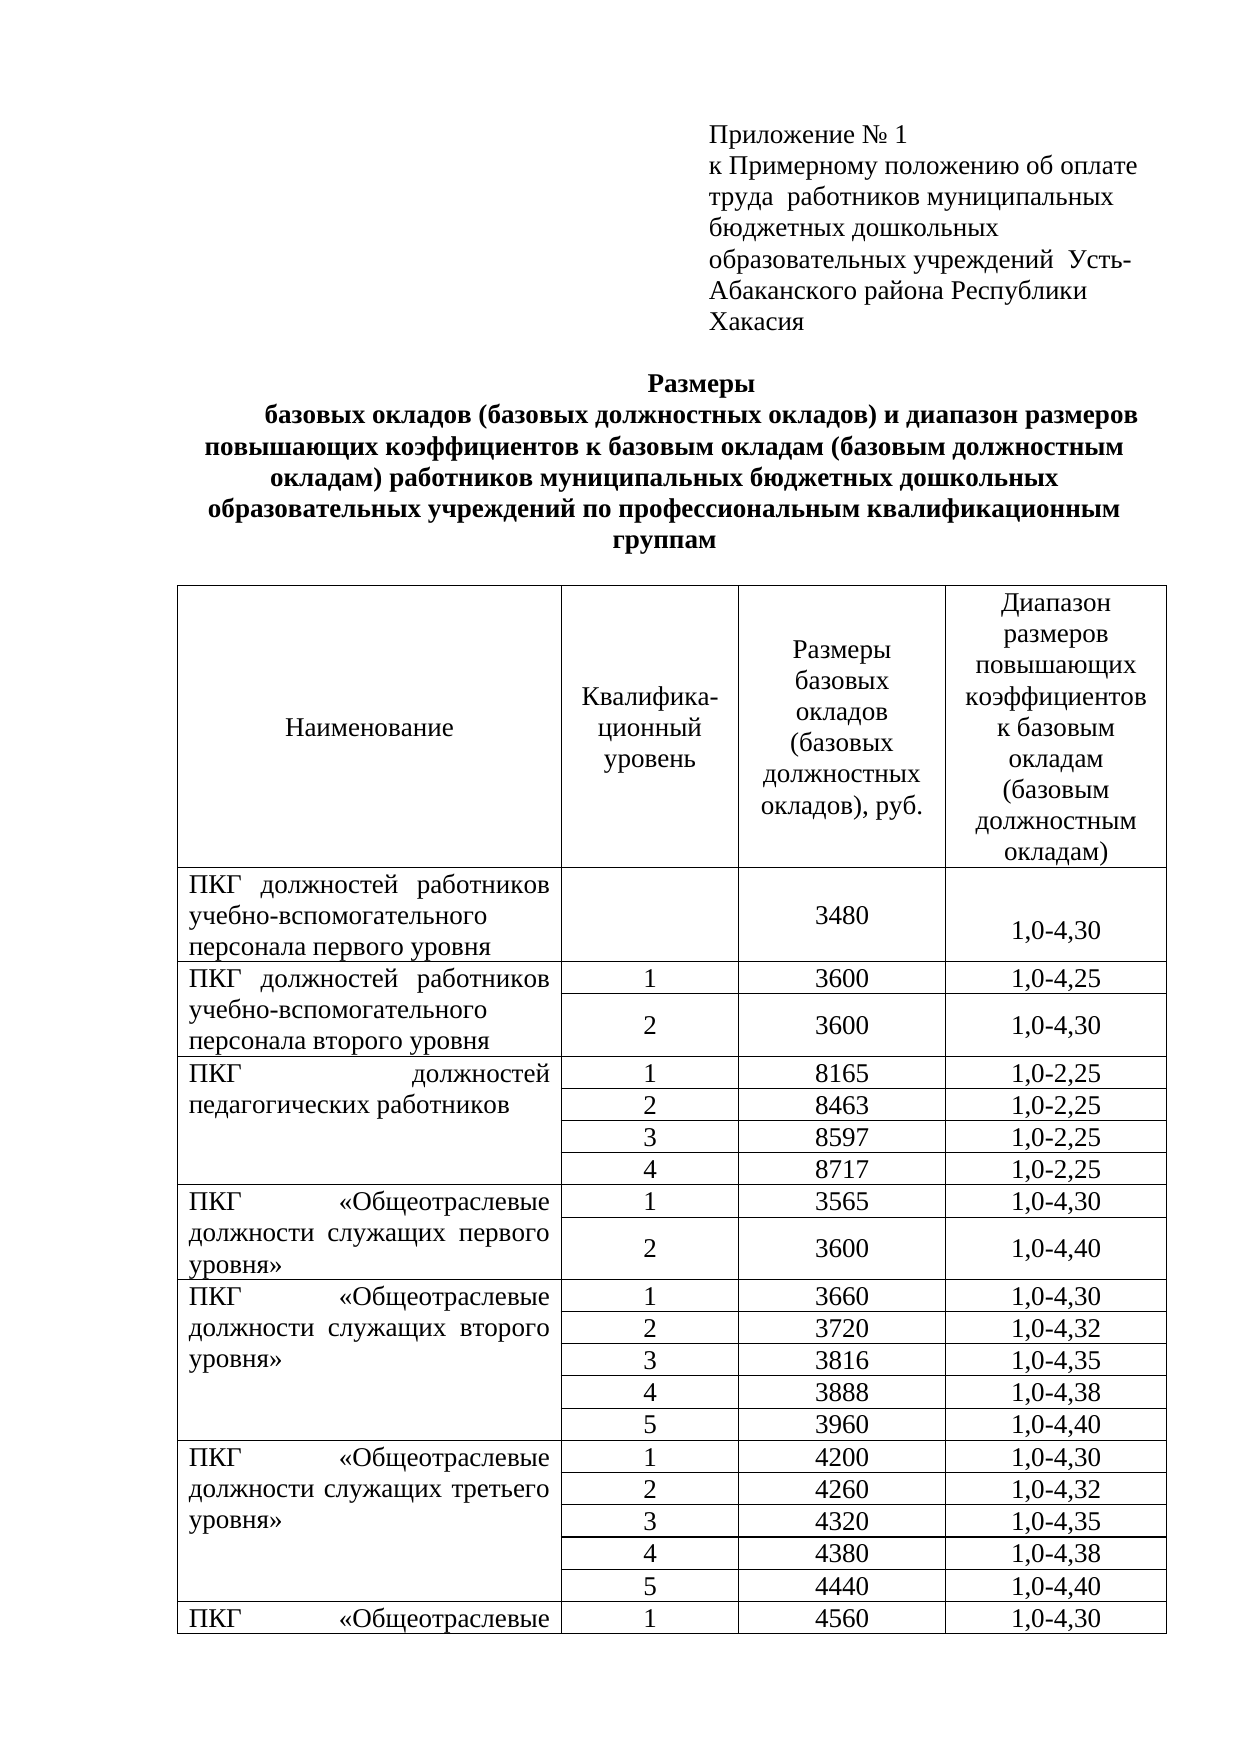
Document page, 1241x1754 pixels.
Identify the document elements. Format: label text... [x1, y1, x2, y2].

table_cell 3600 [739, 994, 945, 1056]
table_cell 4260 [739, 1473, 945, 1504]
table_cell 4 [562, 1538, 738, 1568]
table_cell 2 [562, 1473, 738, 1504]
table_cell 1 [562, 1280, 738, 1311]
table_cell 4200 [739, 1441, 945, 1472]
table_cell 1,0-4,40 [946, 1218, 1166, 1279]
table_cell 1,0-4,40 [946, 1570, 1166, 1601]
table_header Диапазон размеров повышающих коэффициентов к базовым окладам (базовым должностным окладам) [946, 586, 1166, 867]
table_cell 5 [562, 1570, 738, 1601]
table_cell 1,0-4,35 [946, 1505, 1166, 1536]
table_cell 3600 [739, 1218, 945, 1279]
table_cell 1,0-4,30 [946, 1441, 1166, 1472]
table_cell 1,0-4,30 [946, 1280, 1166, 1311]
table_cell 3720 [739, 1312, 945, 1343]
table_cell 1,0-4,40 [946, 1409, 1166, 1440]
table_cell 3600 [739, 962, 945, 993]
table_cell 1,0-4,30 [946, 1602, 1166, 1633]
table_cell 1,0-2,25 [946, 1089, 1166, 1120]
table_cell 1 [562, 1057, 738, 1088]
table_cell 3 [562, 1344, 738, 1375]
table_cell 2 [562, 1218, 738, 1279]
table_cell 1,0-2,25 [946, 1121, 1166, 1152]
table_cell 1,0-4,25 [946, 962, 1166, 993]
table_cell 1 [562, 1441, 738, 1472]
table_cell 4560 [739, 1602, 945, 1633]
text Приложение № 1 [709, 118, 1152, 149]
table_cell 8165 [739, 1057, 945, 1088]
table_cell 1,0-4,32 [946, 1312, 1166, 1343]
table_cell 1,0-2,25 [946, 1057, 1166, 1088]
table_cell ПКГ должностей работников учебно-вспомогательного персонала второго уровня [178, 962, 561, 1056]
table_cell 1,0-4,38 [946, 1376, 1166, 1408]
table_cell 4320 [739, 1505, 945, 1536]
text труда работников муниципальных [709, 180, 1152, 212]
table_cell 2 [562, 994, 738, 1056]
list базовых окладов (базовых должностных окладов) и диапазон размеров повышающих коэффициентов к базовым окладам (базовым должностным окладам) работников муниципальных бюджетных дошкольных образовательных учреждений по профессиональным квалификационным группам [177, 398, 1152, 554]
list Размеры [177, 367, 1152, 398]
table_cell 3816 [739, 1344, 945, 1375]
table_cell 4 [562, 1376, 738, 1408]
table_cell 1 [562, 1602, 738, 1633]
table_cell 8597 [739, 1121, 945, 1152]
table_cell 8717 [739, 1153, 945, 1184]
text бюджетных дошкольных образовательных учреждений Усть-Абаканского района Республики Хакасия [709, 212, 1152, 336]
text к Примерному положению об оплате [709, 149, 1152, 180]
table_cell 1 [562, 962, 738, 993]
table_cell [562, 868, 738, 961]
table_header Наименование [178, 586, 561, 867]
table_header Размеры базовых окладов (базовых должностных окладов), руб. [739, 586, 945, 867]
table_cell 4 [562, 1153, 738, 1184]
table_cell 4440 [739, 1570, 945, 1601]
table_cell 1,0-2,25 [946, 1153, 1166, 1184]
table_cell 3960 [739, 1409, 945, 1440]
table_cell ПКГ должностей педагогических работников [178, 1057, 561, 1184]
table_cell 1,0-4,30 [946, 1185, 1166, 1217]
table_cell 1,0-4,38 [946, 1538, 1166, 1568]
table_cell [178, 1602, 561, 1633]
table_cell ПКГ «Общеотраслевые должности служащих второго уровня» [178, 1280, 561, 1440]
table_cell 3480 [739, 868, 945, 961]
table_cell 3565 [739, 1185, 945, 1217]
table_cell 1,0-4,30 [946, 994, 1166, 1056]
table_cell 2 [562, 1312, 738, 1343]
table_cell 1,0-4,32 [946, 1473, 1166, 1504]
table_cell 1,0-4,30 [946, 868, 1166, 961]
table_cell 3 [562, 1505, 738, 1536]
table_cell 8463 [739, 1089, 945, 1120]
table_cell 3 [562, 1121, 738, 1152]
table_cell ПКГ должностей работников учебно-вспомогательного персонала первого уровня [178, 868, 561, 961]
table_cell 3888 [739, 1376, 945, 1408]
table_cell 5 [562, 1409, 738, 1440]
table_cell ПКГ «Общеотраслевые должности служащих третьего уровня» [178, 1441, 561, 1601]
table_cell 2 [562, 1089, 738, 1120]
table_cell 4380 [739, 1538, 945, 1568]
table_cell ПКГ «Общеотраслевые должности служащих первого уровня» [178, 1185, 561, 1279]
table_cell 1,0-4,35 [946, 1344, 1166, 1375]
table_header Квалифика-ционный уровень [562, 586, 738, 867]
table_cell 3660 [739, 1280, 945, 1311]
table_cell 1 [562, 1185, 738, 1217]
